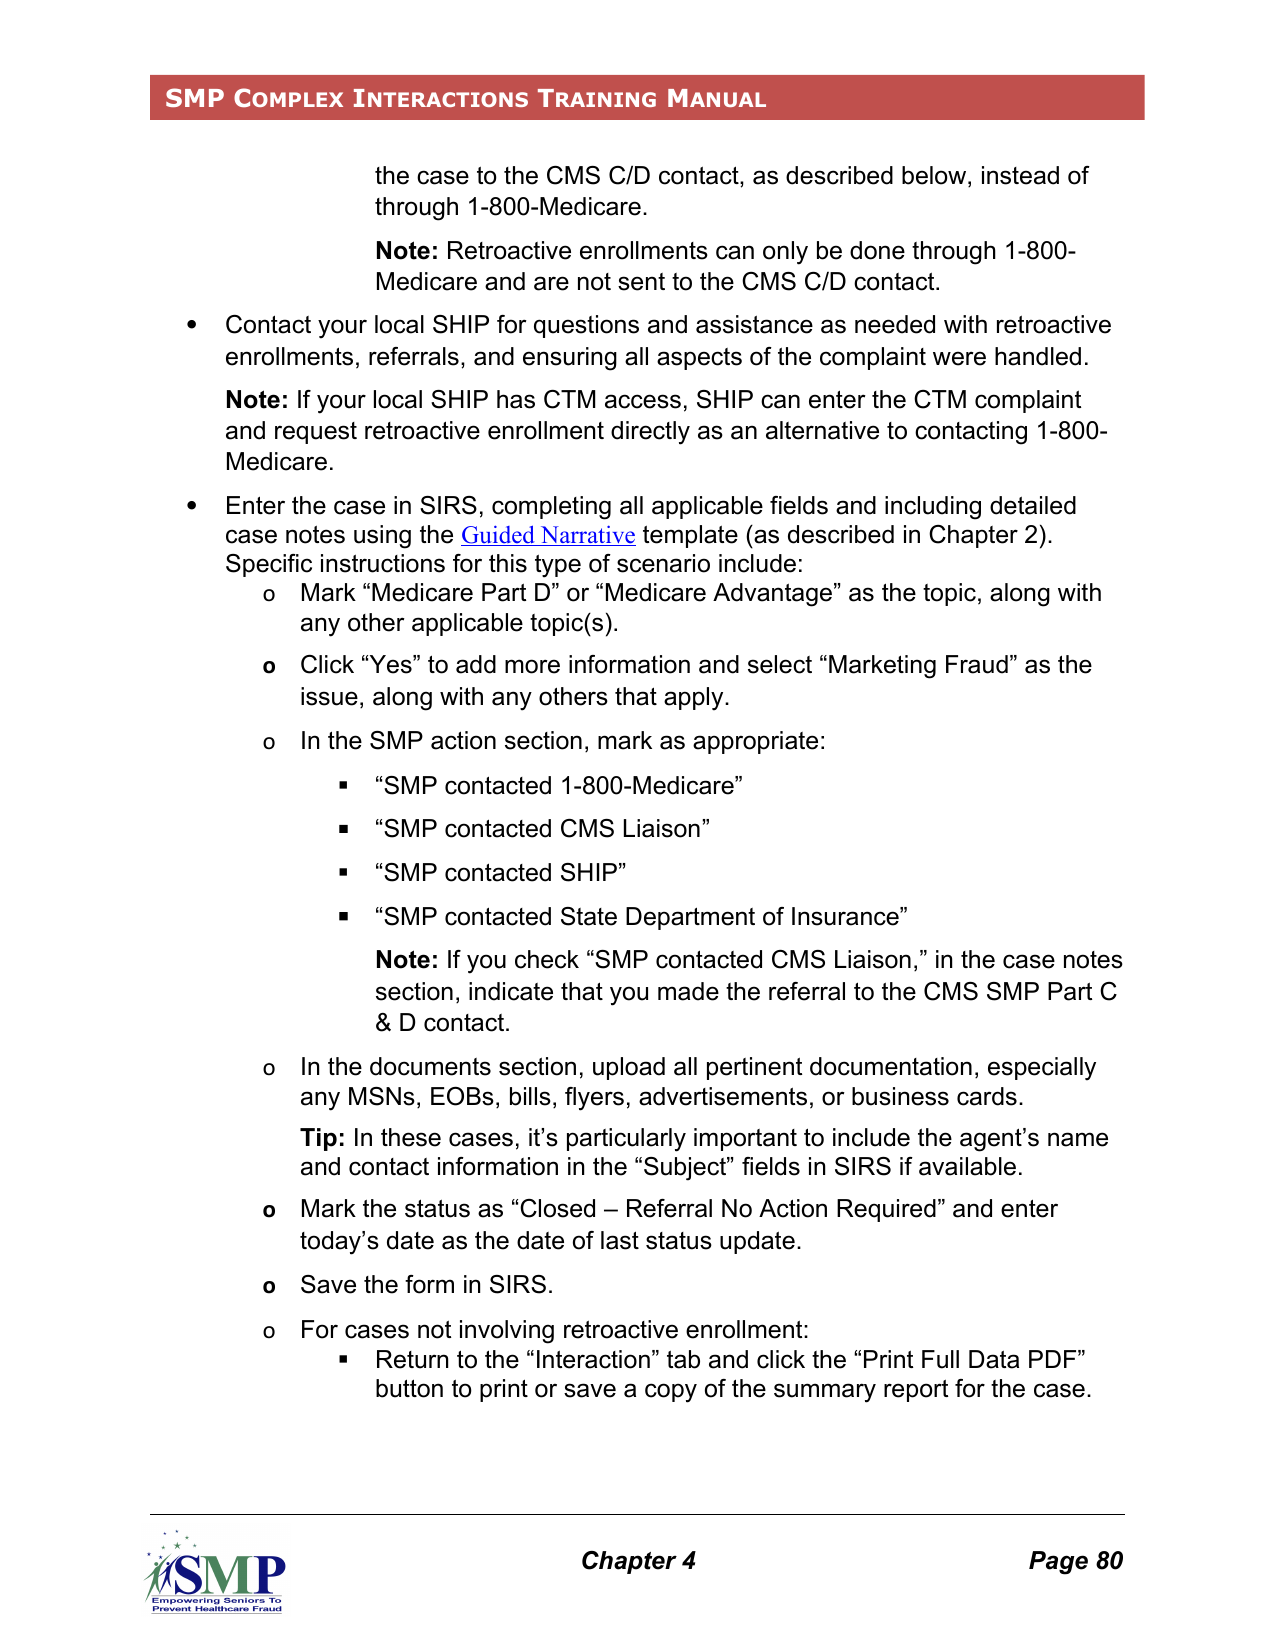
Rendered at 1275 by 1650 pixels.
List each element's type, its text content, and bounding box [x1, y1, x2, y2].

list In the SMP action section, mark as appropriate: [262, 725, 1125, 756]
list “SMP contacted 1-800-Medicare” [337, 771, 1125, 800]
list “SMP contacted State Department of Insurance” [337, 902, 1125, 931]
list Click “Yes” to add more information and select “Marketing Fraud” as the issue, along with any others that apply. [262, 649, 1125, 711]
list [337, 161, 1125, 221]
list Save the form in SIRS. [262, 1269, 1125, 1300]
picture [140, 1523, 291, 1617]
list Mark “Medicare Part D” or “Medicare Advantage” as the topic, along with any other applicable topic(s). [262, 577, 1125, 637]
list “SMP contacted SHIP” [337, 858, 1125, 887]
list Return to the “Interaction” tab and click the “Print Full Data PDF” button to print or save a copy of the summary report for the case. [337, 1345, 1125, 1403]
text Note: If your local SHIP has CTM access, SHIP can enter the CTM complaint and request retroactive enrollment directly as an alternative to contacting 1-800-Medicare. [225, 385, 1125, 476]
list For cases not involving retroactive enrollment: [262, 1314, 1125, 1345]
list “SMP contacted CMS Liaison” [337, 814, 1125, 843]
list Contact your local SHIP for questions and assistance as needed with retroactive enrollments, referrals, and ensuring all aspects of the complaint were handled. [187, 310, 1125, 370]
list Enter the case in SIRS, completing all applicable fields and including detailed case notes using the Guided Narrative template (as described in Chapter 2). Specific instructions for this type of scenario include: [187, 491, 1125, 577]
list Note: If you check “SMP contacted CMS Liaison,” in the case notes section, indicate that you made the referral to the CMS SMP Part C & D contact. [375, 945, 1125, 1036]
list Tip: In these cases, it’s particularly important to include the agent’s name and contact information in the “Subject” fields in SIRS if available. [300, 1123, 1125, 1180]
list Note: Retroactive enrollments can only be done through 1-800-Medicare and are not sent to the CMS C/D contact. [375, 236, 1125, 296]
list In the documents section, upload all pertinent documentation, especially any MSNs, EOBs, bills, flyers, advertisements, or business cards. [262, 1051, 1125, 1110]
list Mark the status as “Closed – Referral No Action Required” and enter today’s date as the date of last status update. [262, 1193, 1125, 1254]
